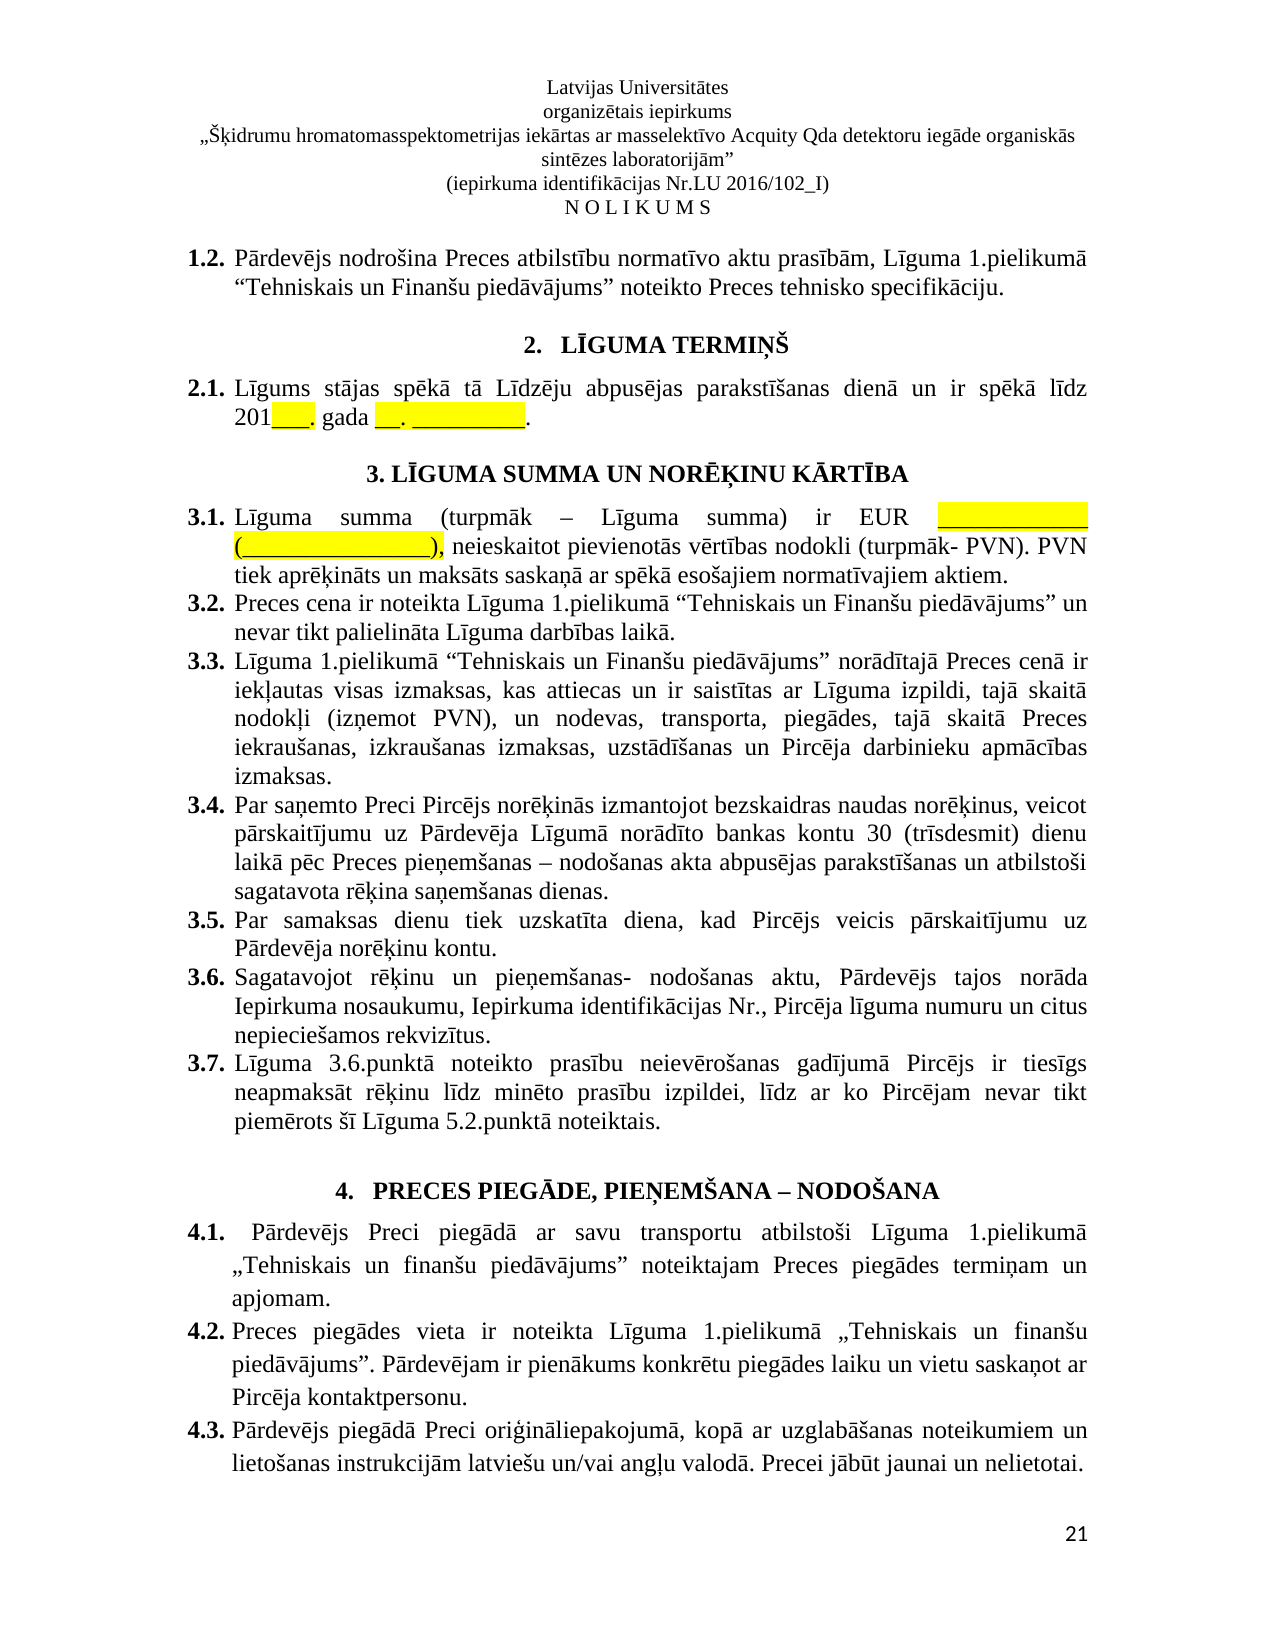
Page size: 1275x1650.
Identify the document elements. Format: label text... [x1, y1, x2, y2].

list Par saņemto Preci Pircējs norēķinās izmantojot bezskaidras naudas norēķinus, veicot pārskaitījumu uz Pārdevēja Līgumā norādīto bankas kontu 30 (trīsdesmit) dienu laikā pēc Preces pieņemšanas – nodošanas akta abpusējas parakstīšanas un atbilstoši sagatavota rēķina saņemšanas dienas. [187, 790, 1088, 905]
list Līguma 3.6.punktā noteikto prasību neievērošanas gadījumā Pircējs ir tiesīgs neapmaksāt rēķinu līdz minēto prasību izpildei, līdz ar ko Pircējam nevar tikt piemērots šī Līguma 5.2.punktā noteiktais. [187, 1048, 1088, 1135]
list Pārdevējs Preci piegādā ar savu transportu atbilstoši Līguma 1.pielikumā „Tehniskais un finanšu piedāvājums” noteiktajam Preces piegādes termiņam un apjomam. [187, 1217, 1088, 1312]
list Līgums stājas spēkā tā Līdzēju abpusējas parakstīšanas dienā un ir spēkā līdz 201___. gada __. _________. [187, 373, 1088, 430]
list Pārdevējs piegādā Preci oriģināliepakojumā, kopā ar uzglabāšanas noteikumiem un lietošanas instrukcijām latviešu un/vai angļu valodā. Precei jābūt jaunai un nelietotai. [187, 1415, 1088, 1477]
list Līguma summa (turpmāk – Līguma summa) ir EUR ____________ (_______________), neieskaitot pievienotās vērtības nodokli (turpmāk- PVN). PVN tiek aprēķināts un maksāts saskaņā ar spēkā esošajiem normatīvajiem aktiem. [187, 502, 1088, 588]
list Sagatavojot rēķinu un pieņemšanas- nodošanas aktu, Pārdevējs tajos norāda Iepirkuma nosaukumu, Iepirkuma identifikācijas Nr., Pircēja līguma numuru un citus nepieciešamos rekvizītus. [187, 962, 1088, 1048]
list Par samaksas dienu tiek uzskatīta diena, kad Pircējs veicis pārskaitījumu uz Pārdevēja norēķinu kontu. [187, 905, 1088, 962]
list Preces PIEGĀDE, pieņemšana – nodošana [187, 1176, 1088, 1205]
list Preces piegādes vieta ir noteikta Līguma 1.pielikumā „Tehniskais un finanšu piedāvājums”. Pārdevējam ir pienākums konkrētu piegādes laiku un vietu saskaņot ar Pircēja kontaktpersonu. [187, 1316, 1088, 1411]
list Pārdevējs nodrošina Preces atbilstību normatīvo aktu prasībām, Līguma 1.pielikumā “Tehniskais un Finanšu piedāvājums” noteikto Preces tehnisko specifikāciju. [187, 243, 1088, 301]
list Līguma TErmiņš [224, 330, 1088, 358]
list Preces cena ir noteikta Līguma 1.pielikumā “Tehniskais un Finanšu piedāvājums” un nevar tikt palielināta Līguma darbības laikā. [187, 588, 1088, 646]
list Līguma 1.pielikumā “Tehniskais un Finanšu piedāvājums” norādītajā Preces cenā ir iekļautas visas izmaksas, kas attiecas un ir saistītas ar Līguma izpildi, tajā skaitā nodokļi (izņemot PVN), un nodevas, transporta, piegādes, tajā skaitā Preces iekraušanas, izkraušanas izmaksas, uzstādīšanas un Pircēja darbinieku apmācības izmaksas. [187, 646, 1088, 790]
text 3. LĪGUMA SUMMA UN NORĒĶINU KĀRTĪBA [187, 459, 1088, 488]
